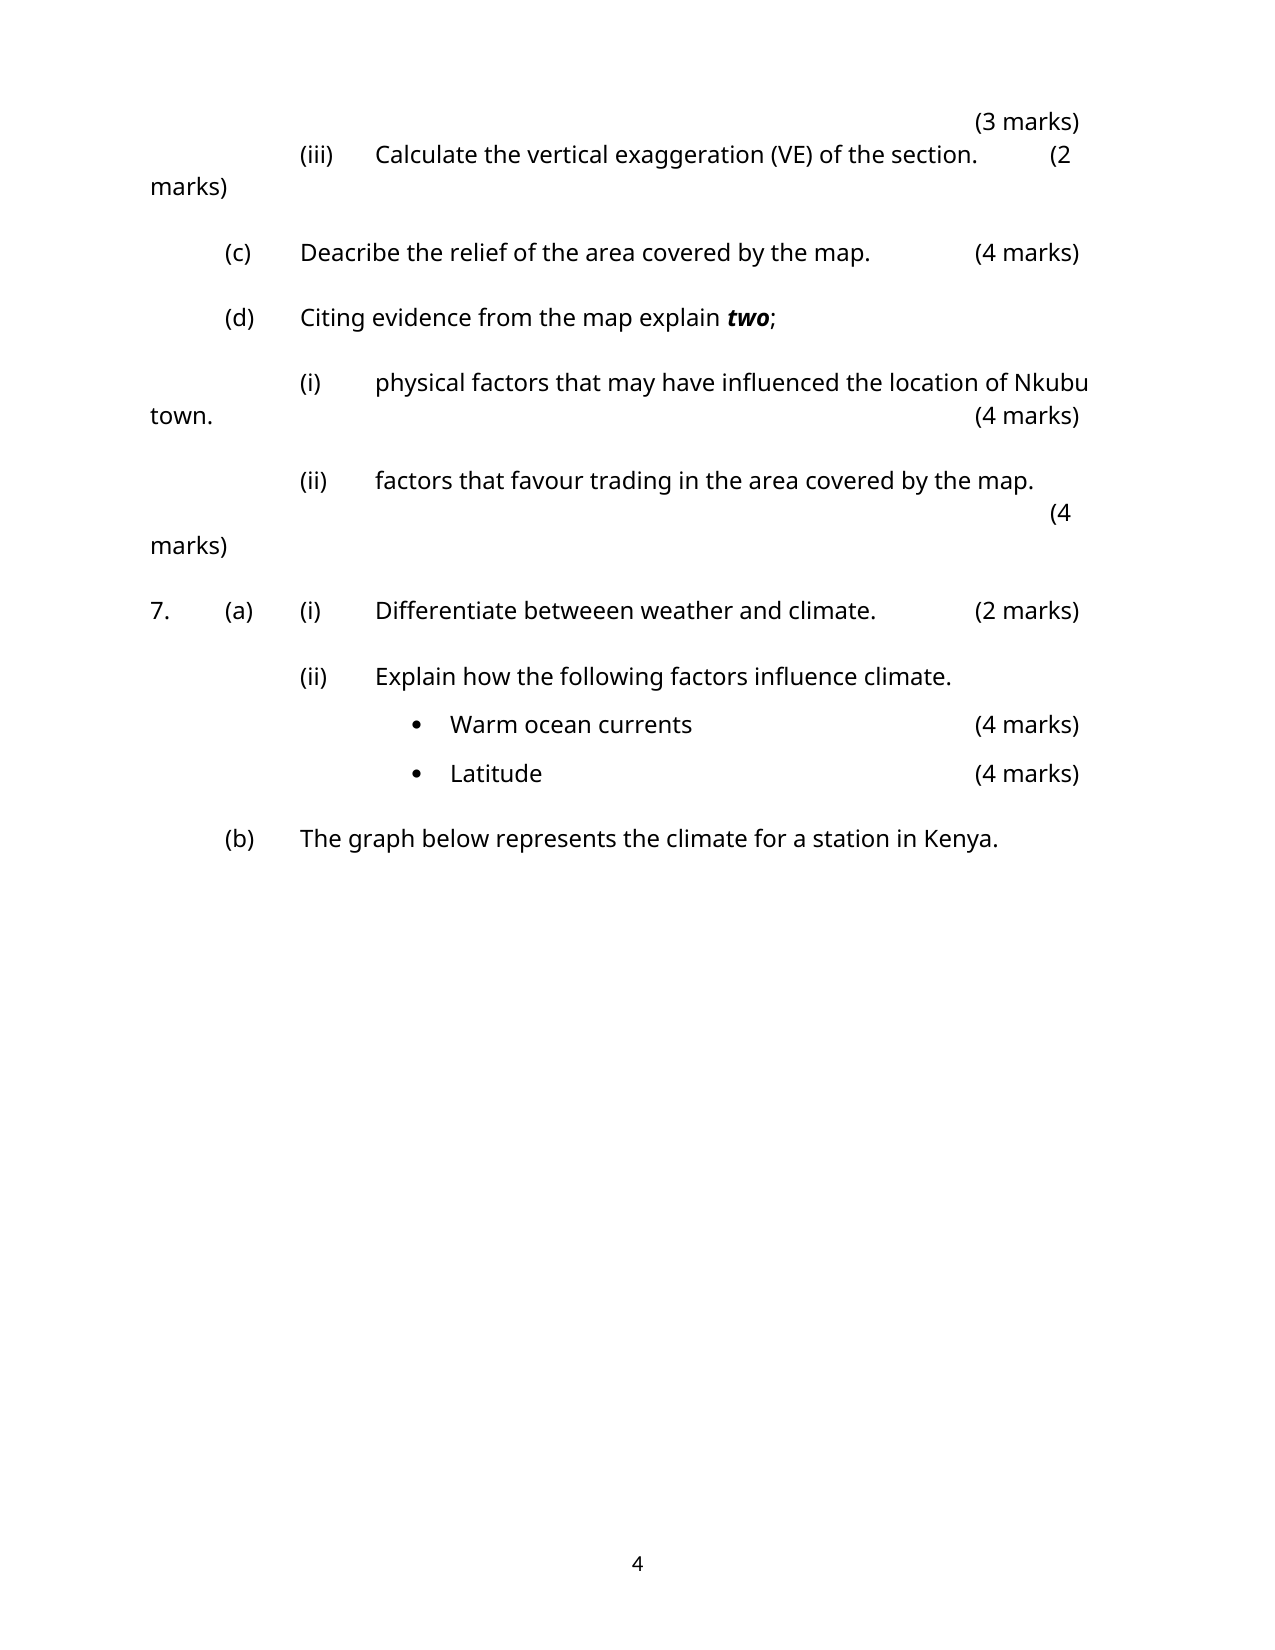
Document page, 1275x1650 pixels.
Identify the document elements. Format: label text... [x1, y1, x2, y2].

text (d) Citing evidence from the map explain two; [150, 301, 1125, 333]
text (iii) Calculate the vertical exaggeration (VE) of the section. (2 marks) [150, 138, 1125, 203]
text (b) The graph below represents the climate for a station in Kenya. [150, 822, 1125, 855]
text 7. (a) (i) Differentiate betweeen weather and climate. (2 marks) [150, 594, 1125, 627]
list Latitude (4 marks) [412, 757, 1125, 789]
text (ii) factors that favour trading in the area covered by the map. (4 marks) [150, 464, 1125, 561]
text (i) physical factors that may have influenced the location of Nkubu town. (4 marks) [150, 366, 1125, 431]
text (ii) Explain how the following factors influence climate. [150, 659, 1125, 692]
text (3 marks) [300, 105, 1125, 138]
list Warm ocean currents (4 marks) [412, 708, 1125, 741]
text (c) Deacribe the relief of the area covered by the map. (4 marks) [150, 235, 1125, 268]
